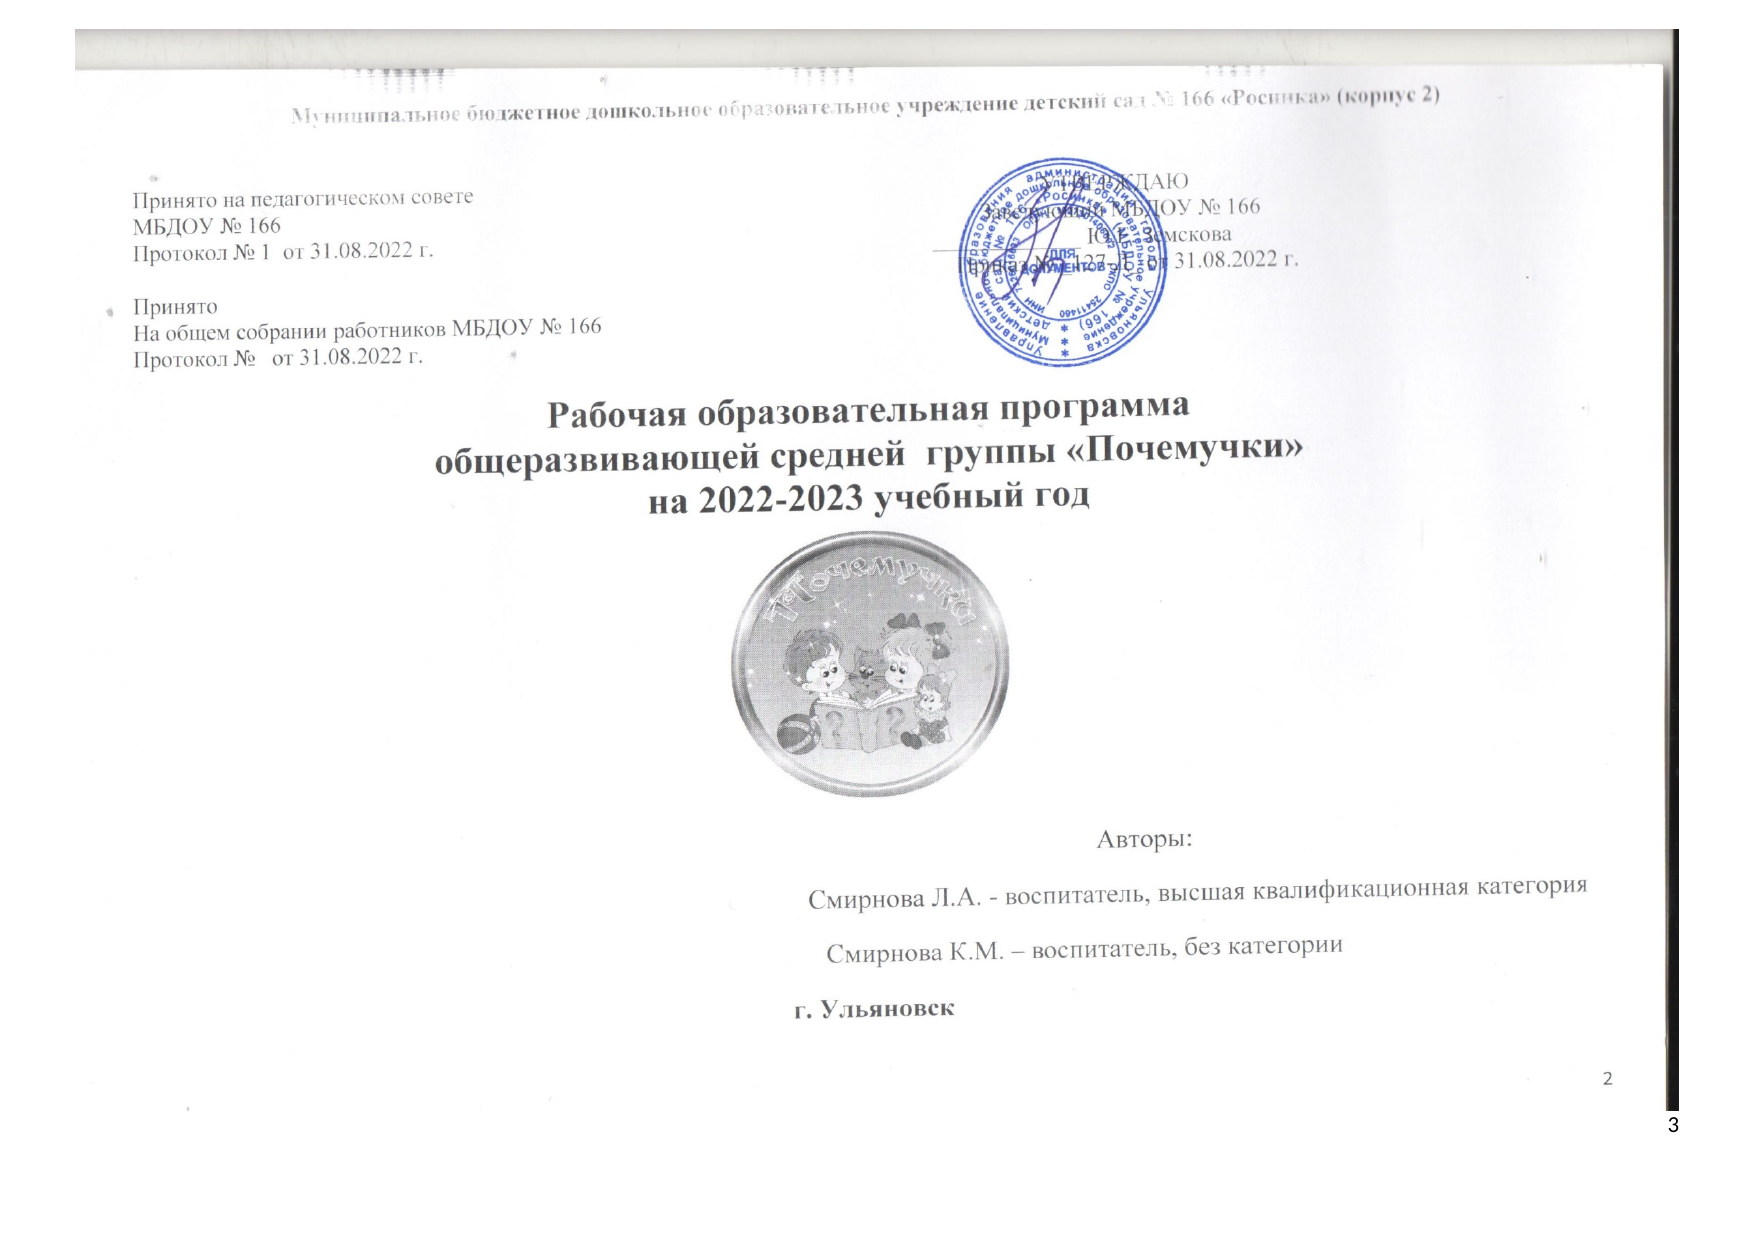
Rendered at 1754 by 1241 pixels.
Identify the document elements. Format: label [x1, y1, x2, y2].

picture [75, 29, 1679, 1111]
